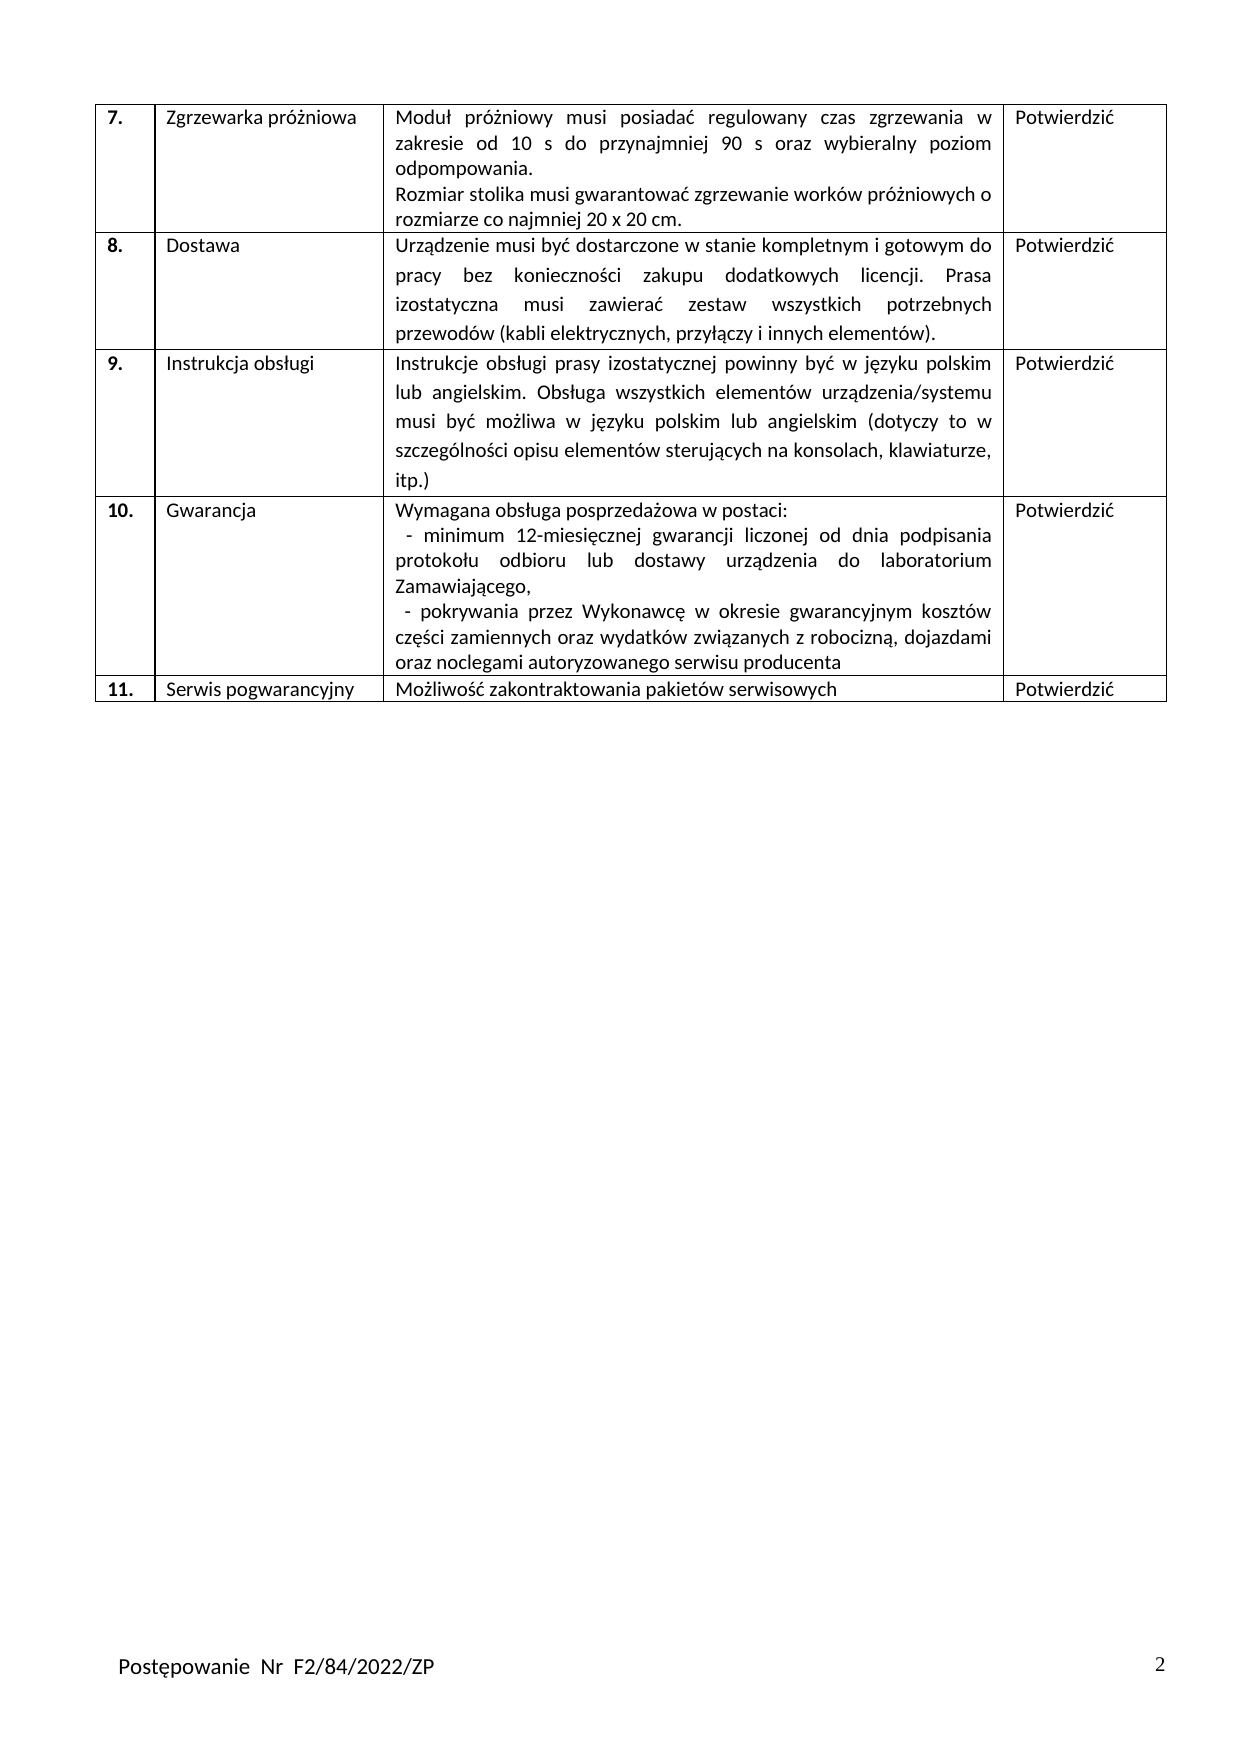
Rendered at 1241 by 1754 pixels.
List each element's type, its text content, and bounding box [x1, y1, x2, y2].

table_cell 10. [96, 497, 154, 675]
table_cell 11. [96, 676, 154, 701]
table_cell Gwarancja [156, 497, 383, 675]
table_cell Instrukcje obsługi prasy izostatycznej powinny być w języku polskim lub angielskim. Obsługa wszystkich elementów urządzenia/systemu musi być możliwa w języku polskim lub angielskim (dotyczy to w szczególności opisu elementów sterujących na konsolach, klawiaturze, itp.) [384, 350, 1003, 496]
table_cell Wymagana obsługa posprzedażowa w postaci: - minimum 12-miesięcznej gwarancji liczonej od dnia podpisania protokołu odbioru lub dostawy urządzenia do laboratorium Zamawiającego, - pokrywania przez Wykonawcę w okresie gwarancyjnym kosztów części zamiennych oraz wydatków związanych z robocizną, dojazdami oraz noclegami autoryzowanego serwisu producenta [384, 497, 1003, 675]
table_cell Potwierdzić [1004, 676, 1166, 701]
table_cell Możliwość zakontraktowania pakietów serwisowych [384, 676, 1003, 701]
table_cell Potwierdzić [1004, 105, 1166, 232]
table_cell Serwis pogwarancyjny [156, 676, 383, 701]
table_cell Zgrzewarka próżniowa [156, 105, 383, 232]
table_cell Moduł próżniowy musi posiadać regulowany czas zgrzewania w zakresie od 10 s do przynajmniej 90 s oraz wybieralny poziom odpompowania. Rozmiar stolika musi gwarantować zgrzewanie worków próżniowych o rozmiarze co najmniej 20 x 20 cm. [384, 105, 1003, 232]
table_cell Instrukcja obsługi [156, 350, 383, 496]
table_cell Potwierdzić [1004, 233, 1166, 349]
table_cell Urządzenie musi być dostarczone w stanie kompletnym i gotowym do pracy bez konieczności zakupu dodatkowych licencji. Prasa izostatyczna musi zawierać zestaw wszystkich potrzebnych przewodów (kabli elektrycznych, przyłączy i innych elementów). [384, 233, 1003, 349]
table_cell Potwierdzić [1004, 497, 1166, 675]
table_cell 8. [96, 233, 154, 349]
table_cell Potwierdzić [1004, 350, 1166, 496]
table_cell 9. [96, 350, 154, 496]
table_cell 7. [96, 105, 154, 232]
table_cell Dostawa [156, 233, 383, 349]
